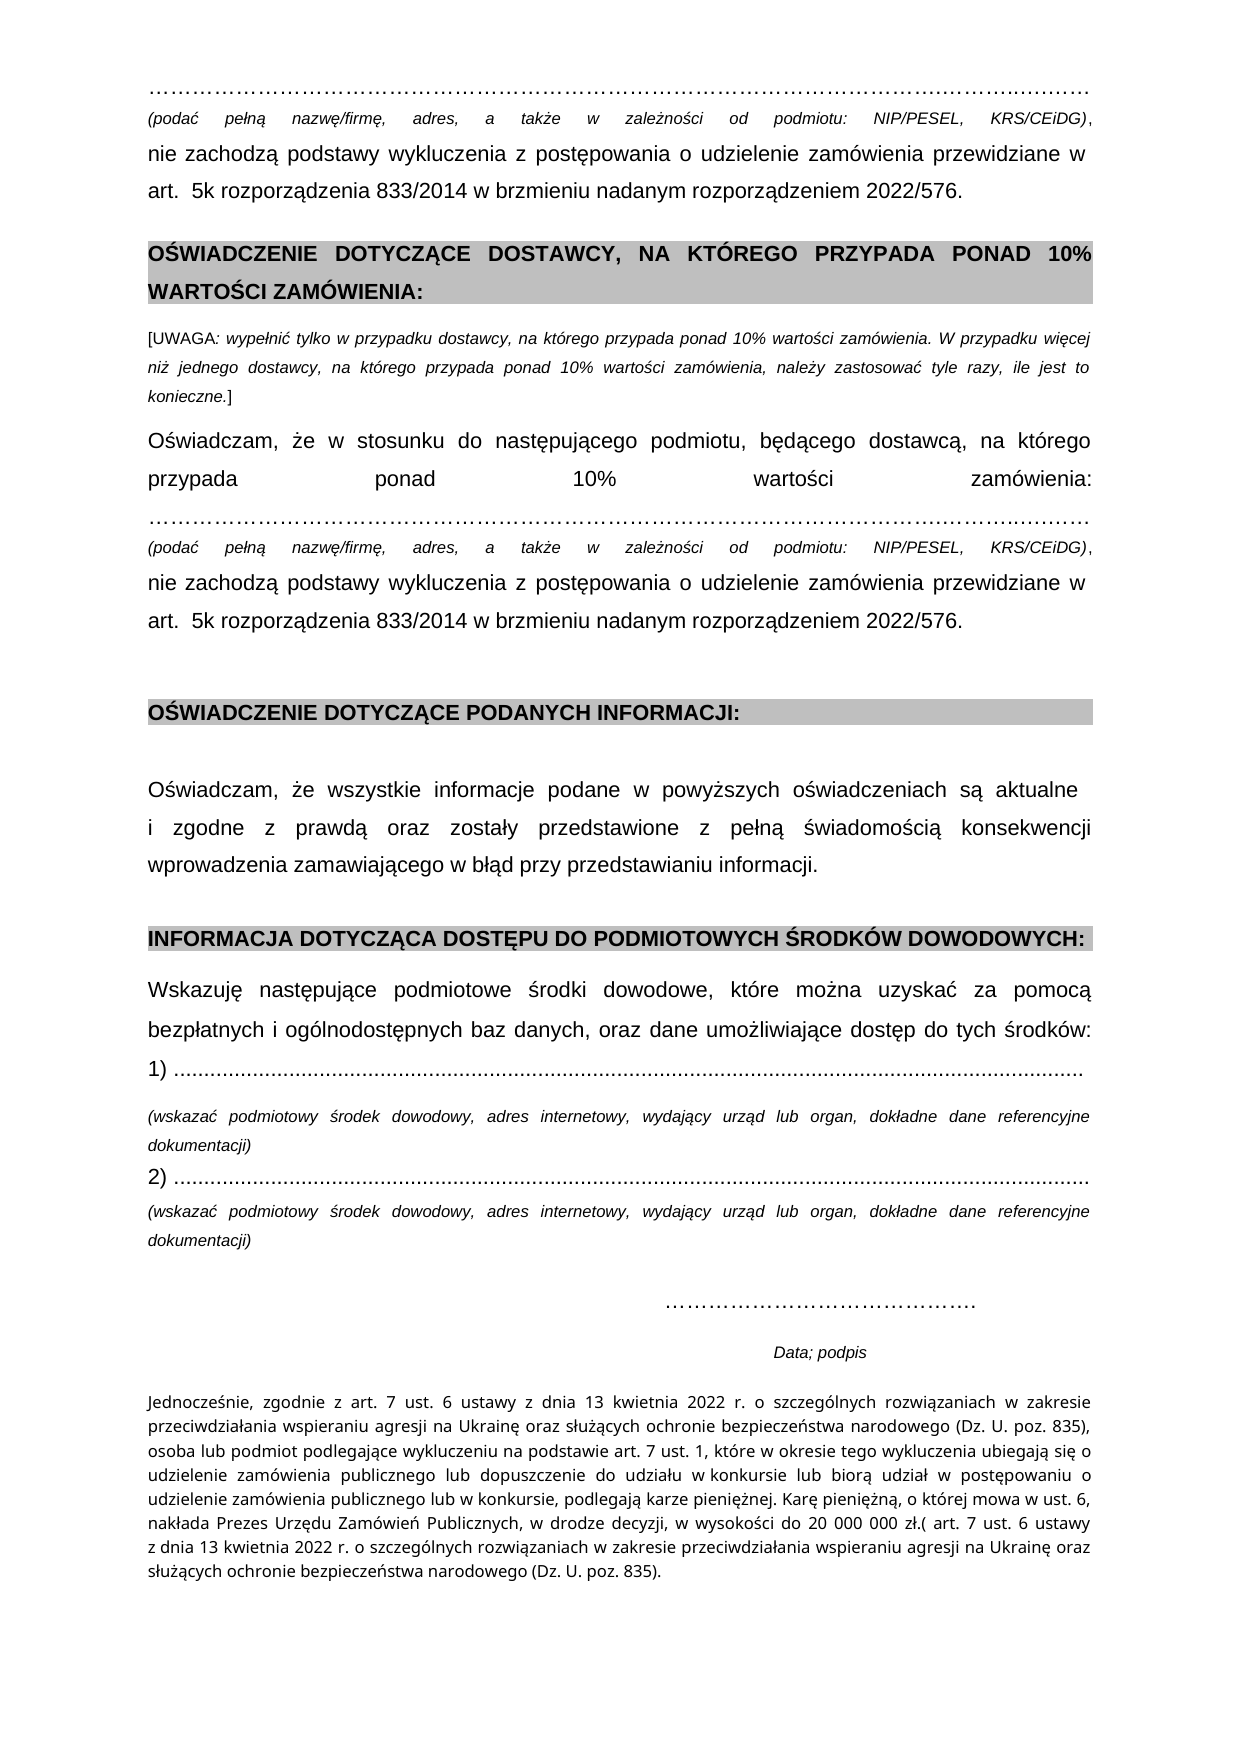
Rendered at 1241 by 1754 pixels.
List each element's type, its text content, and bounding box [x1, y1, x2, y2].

text 2) ....................................................................................................................................................... [148, 1164, 1093, 1189]
text Oświadczam, że w stosunku do następującego podmiotu, będącego podwykonawcą, na którego przypada ponad 10% wartości zamówienia: ……………………………………………………………………………………………….………..….…… (podać pełną nazwę/firmę, adres, a także w zależności od podmiotu: NIP/PESEL, KRS/CEiDG), nie zachodzą podstawy wykluczenia z postępowania o udzielenie zamówienia przewidziane w art. 5k rozporządzenia 833/2014 w brzmieniu nadanym rozporządzeniem 2022/576. [148, 74, 1093, 203]
text OŚWIADCZENIE DOTYCZĄCE DOSTAWCY, NA KTÓREGO PRZYPADA PONAD 10% WARTOŚCI ZAMÓWIENIA: [148, 241, 1093, 304]
text ……………………………………. [148, 1288, 1093, 1313]
text OŚWIADCZENIE DOTYCZĄCE PODANYCH INFORMACJI: [148, 699, 1093, 725]
text Jednocześnie, zgodnie z art. 7 ust. 6 ustawy z dnia 13 kwietnia 2022 r. o szczególnych rozwiązaniach w zakresie przeciwdziałania wspieraniu agresji na Ukrainę oraz służących ochronie bezpieczeństwa narodowego (Dz. U. poz. 835), osoba lub podmiot podlegające wykluczeniu na podstawie art. 7 ust. 1, które w okresie tego wykluczenia ubiegają się o udzielenie zamówienia publicznego lub dopuszczenie do udziału w konkursie lub biorą udział w postępowaniu o udzielenie zamówienia publicznego lub w konkursie, podlegają karze pieniężnej. Karę pieniężną, o której mowa w ust. 6, nakłada Prezes Urzędu Zamówień Publicznych, w drodze decyzji, w wysokości do 20 000 000 zł.( art. 7 ust. 6 ustawy z dnia 13 kwietnia 2022 r. o szczególnych rozwiązaniach w zakresie przeciwdziałania wspieraniu agresji na Ukrainę oraz służących ochronie bezpieczeństwa narodowego (Dz. U. poz. 835). [148, 1391, 1092, 1582]
text Wskazuję następujące podmiotowe środki dowodowe, które można uzyskać za pomocą bezpłatnych i ogólnodostępnych baz danych, oraz dane umożliwiające dostęp do tych środków: 1) ...................................................................................................................................................... [148, 976, 1093, 1081]
text (wskazać podmiotowy środek dowodowy, adres internetowy, wydający urząd lub organ, dokładne dane referencyjne dokumentacji) [148, 1107, 1093, 1154]
text [UWAGA: wypełnić tylko w przypadku dostawcy, na którego przypada ponad 10% wartości zamówienia. W przypadku więcej niż jednego dostawcy, na którego przypada ponad 10% wartości zamówienia, należy zastosować tyle razy, ile jest to konieczne.] [148, 329, 1093, 406]
text Oświadczam, że wszystkie informacje podane w powyższych oświadczeniach są aktualne i zgodne z prawdą oraz zostały przedstawione z pełną świadomością konsekwencji wprowadzenia zamawiającego w błąd przy przedstawianiu informacji. [148, 777, 1093, 878]
text Oświadczam, że w stosunku do następującego podmiotu, będącego dostawcą, na którego przypada ponad 10% wartości zamówienia: ……………………………………………………………………………………………….………..….…… (podać pełną nazwę/firmę, adres, a także w zależności od podmiotu: NIP/PESEL, KRS/CEiDG), nie zachodzą podstawy wykluczenia z postępowania o udzielenie zamówienia przewidziane w art. 5k rozporządzenia 833/2014 w brzmieniu nadanym rozporządzeniem 2022/576. [148, 428, 1093, 633]
text Data; podpis [148, 1343, 1093, 1362]
text (wskazać podmiotowy środek dowodowy, adres internetowy, wydający urząd lub organ, dokładne dane referencyjne dokumentacji) [148, 1202, 1093, 1250]
text INFORMACJA DOTYCZĄCA DOSTĘPU DO PODMIOTOWYCH ŚRODKÓW DOWODOWYCH: [148, 926, 1093, 951]
